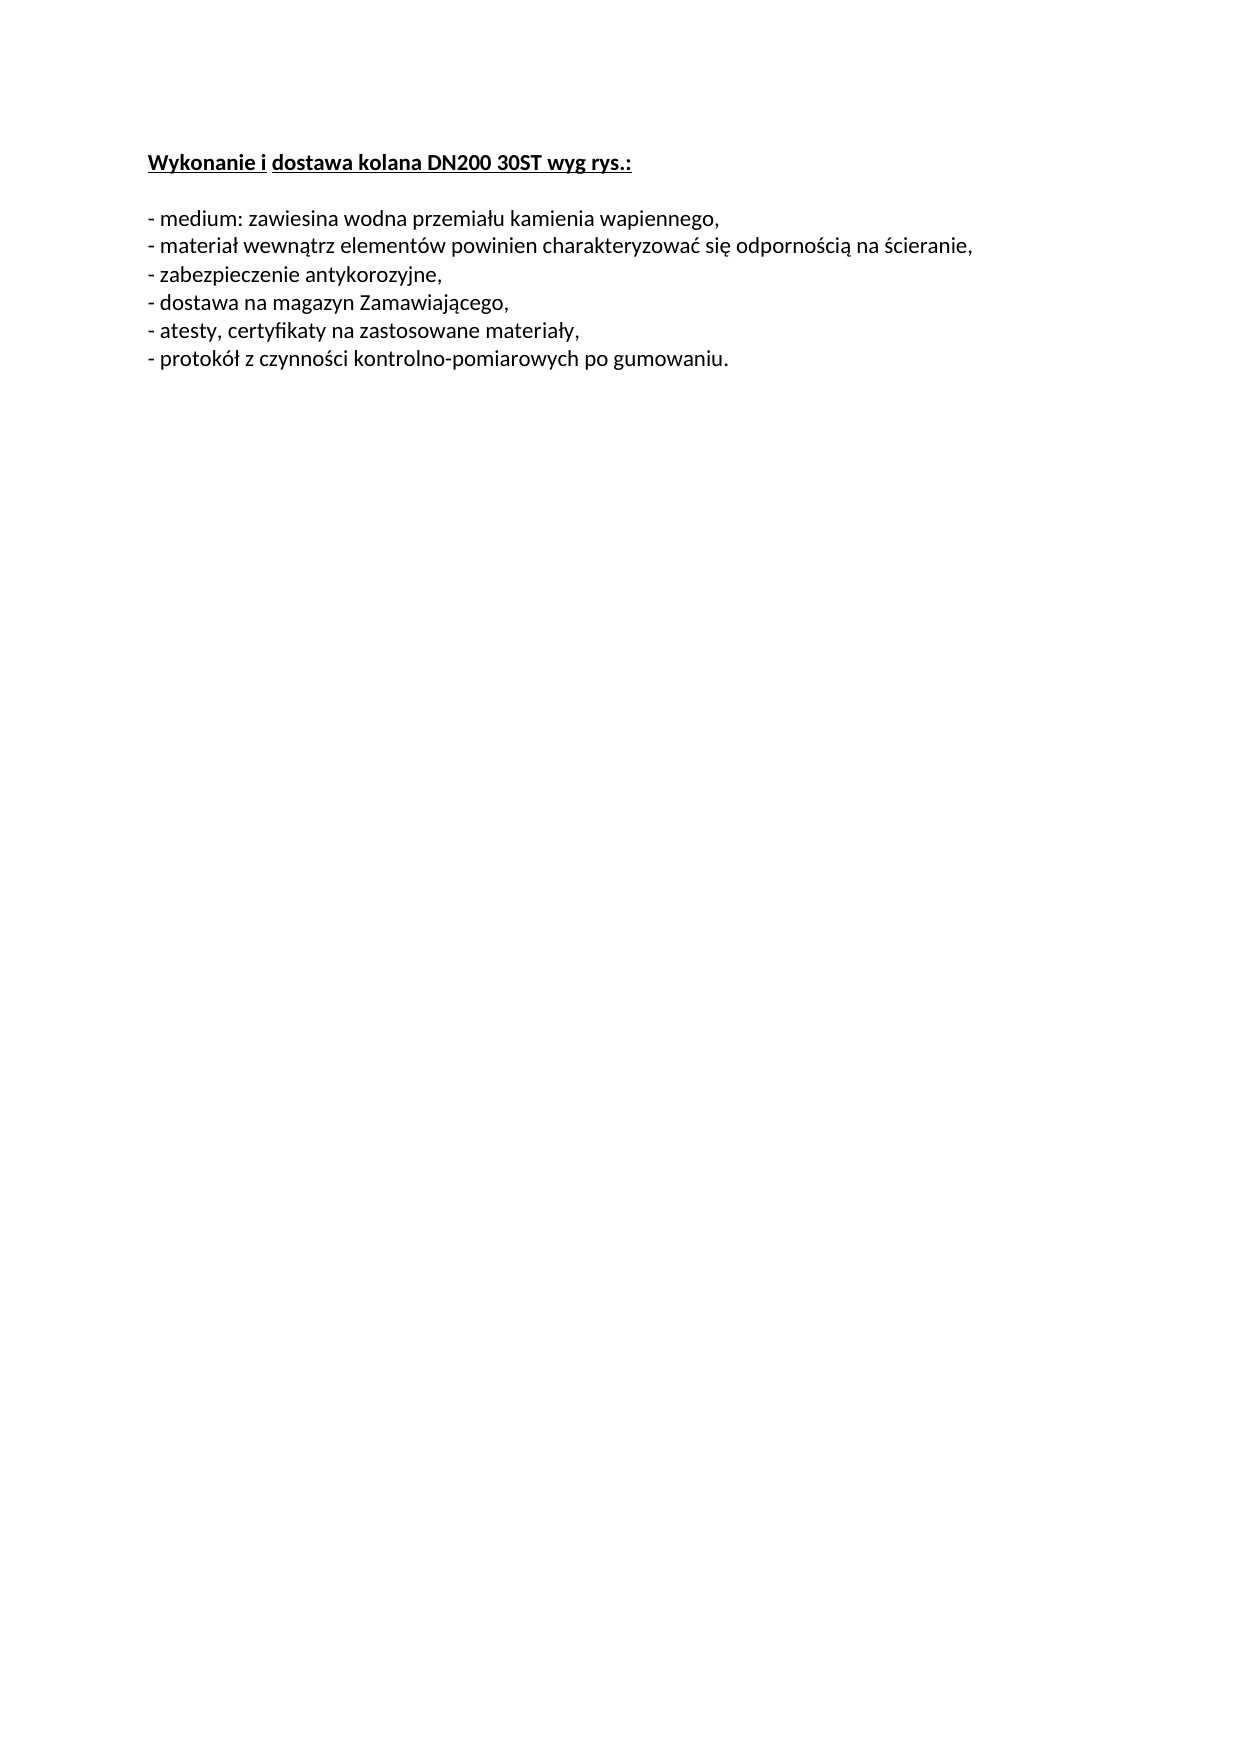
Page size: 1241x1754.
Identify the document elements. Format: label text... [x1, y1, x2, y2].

text - atesty, certyfikaty na zastosowane materiały, [148, 316, 1093, 344]
text - dostawa na magazyn Zamawiającego, [148, 288, 1093, 316]
text - medium: zawiesina wodna przemiału kamienia wapiennego, [148, 204, 1093, 232]
text Wykonanie i dostawa kolana DN200 30ST wyg rys.: [148, 148, 1093, 176]
text - zabezpieczenie antykorozyjne, [148, 260, 1093, 288]
text - protokół z czynności kontrolno-pomiarowych po gumowaniu. [148, 344, 1093, 372]
text - materiał wewnątrz elementów powinien charakteryzować się odpornością na ścieranie, [148, 232, 1093, 260]
